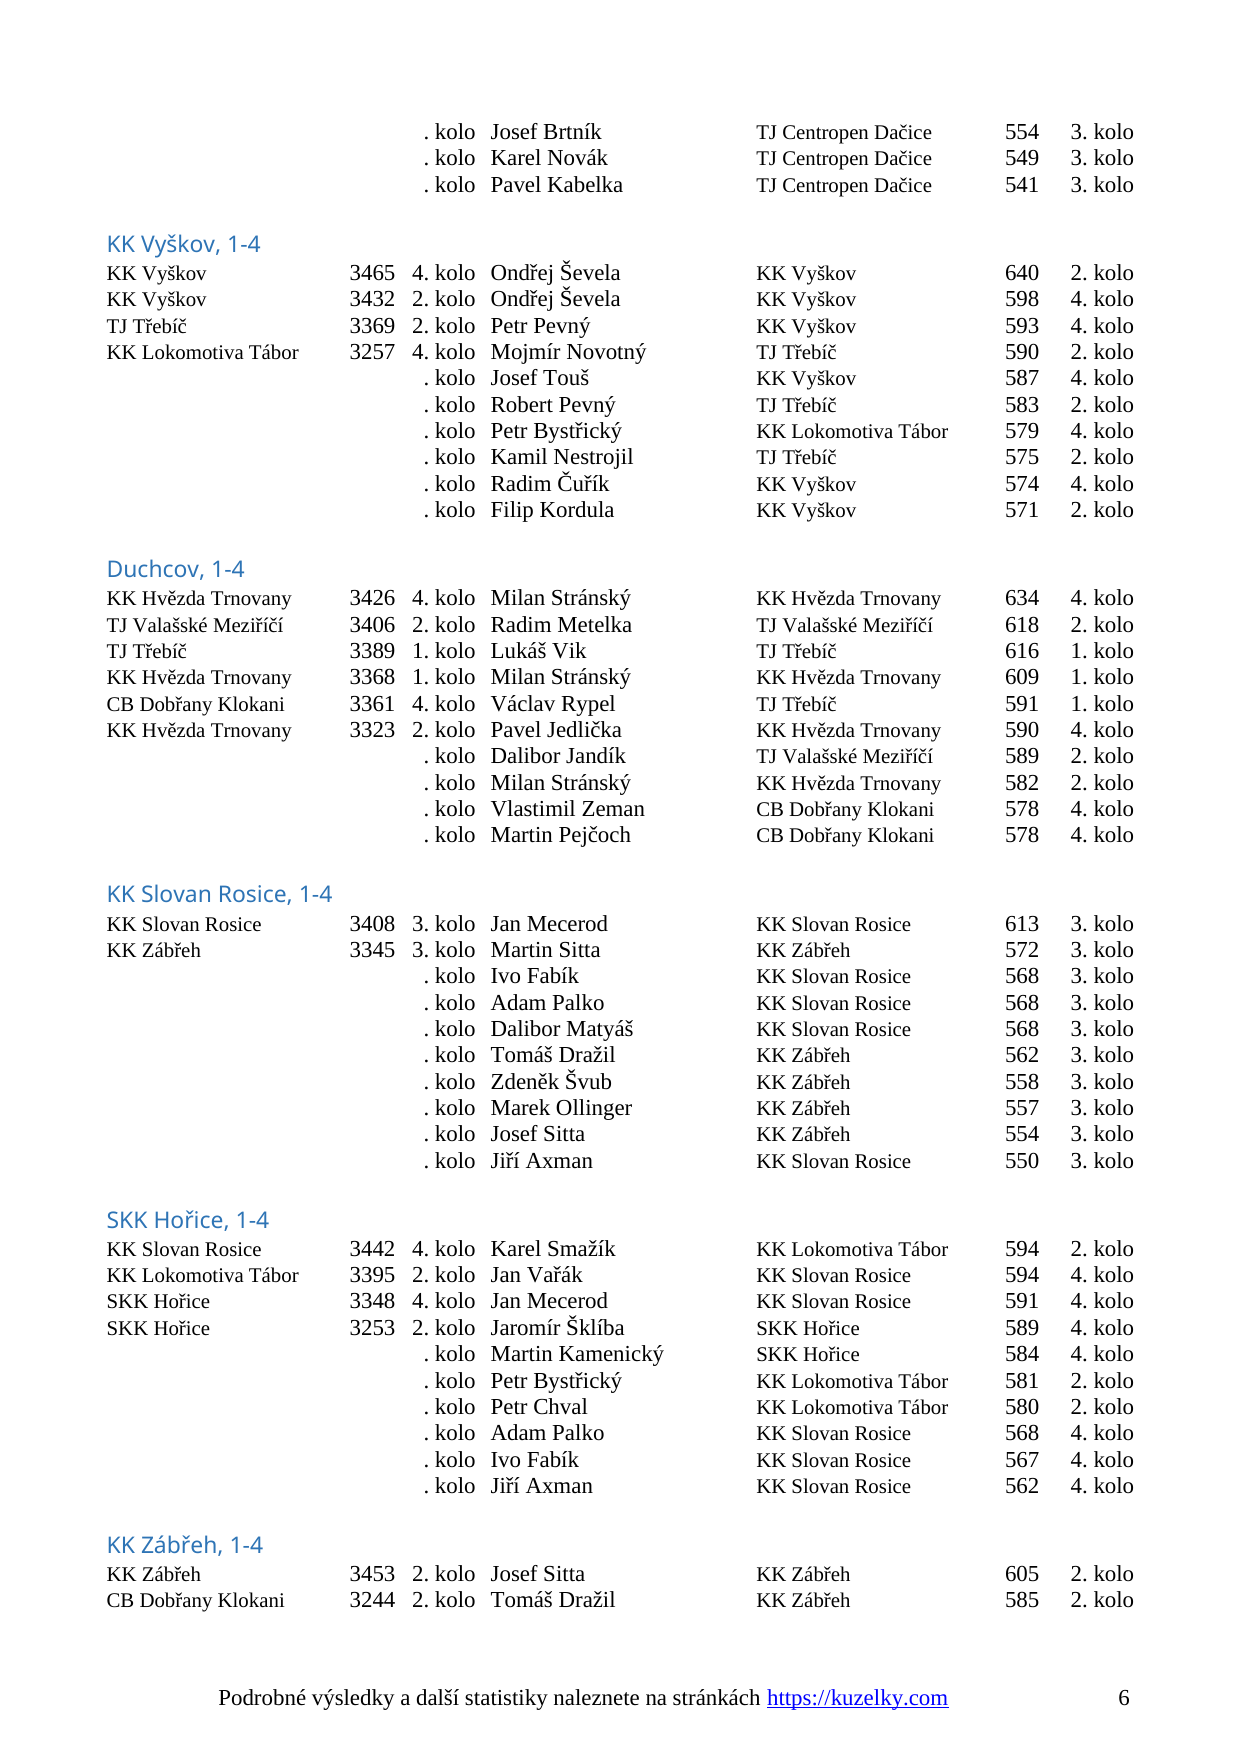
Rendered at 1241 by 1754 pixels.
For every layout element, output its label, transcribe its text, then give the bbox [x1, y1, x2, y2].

text . kolo Filip Kordula KK Vyškov 571 2. kolo [106, 496, 1134, 522]
text KK Slovan Rosice 3408 3. kolo Jan Mecerod KK Slovan Rosice 613 3. kolo [106, 909, 1134, 936]
text TJ Valašské Meziříčí 3406 2. kolo Radim Metelka TJ Valašské Meziříčí 618 2. kolo [106, 611, 1134, 637]
subtitle Duchcov, 1-4 [106, 553, 1134, 584]
text . kolo Petr Bystřický KK Lokomotiva Tábor 579 4. kolo [106, 417, 1134, 443]
text . kolo Vlastimil Zeman CB Dobřany Klokani 578 4. kolo [106, 795, 1134, 821]
text . kolo Jiří Axman KK Slovan Rosice 562 4. kolo [106, 1472, 1134, 1498]
subtitle SKK Hořice, 1-4 [106, 1204, 1134, 1235]
text . kolo Radim Čuřík KK Vyškov 574 4. kolo [106, 470, 1134, 496]
text TJ Třebíč 3389 1. kolo Lukáš Vik TJ Třebíč 616 1. kolo [106, 637, 1134, 663]
text KK Lokomotiva Tábor 3395 2. kolo Jan Vařák KK Slovan Rosice 594 4. kolo [106, 1261, 1134, 1288]
text . kolo Ivo Fabík KK Slovan Rosice 567 4. kolo [106, 1446, 1134, 1472]
text . kolo Adam Palko KK Slovan Rosice 568 4. kolo [106, 1419, 1134, 1446]
subtitle KK Zábřeh, 1-4 [106, 1529, 1134, 1560]
text KK Lokomotiva Tábor 3257 4. kolo Mojmír Novotný TJ Třebíč 590 2. kolo [106, 338, 1134, 364]
text . kolo Marek Ollinger KK Zábřeh 557 3. kolo [106, 1094, 1134, 1120]
text . kolo Martin Pejčoch CB Dobřany Klokani 578 4. kolo [106, 821, 1134, 848]
subtitle KK Slovan Rosice, 1-4 [106, 878, 1134, 909]
text SKK Hořice 3348 4. kolo Jan Mecerod KK Slovan Rosice 591 4. kolo [106, 1288, 1134, 1314]
text . kolo Ivo Fabík KK Slovan Rosice 568 3. kolo [106, 962, 1134, 989]
text . kolo Kamil Nestrojil TJ Třebíč 575 2. kolo [106, 443, 1134, 470]
text . kolo Pavel Kabelka TJ Centropen Dačice 541 3. kolo [106, 171, 1134, 197]
text KK Hvězda Trnovany 3323 2. kolo Pavel Jedlička KK Hvězda Trnovany 590 4. kolo [106, 716, 1134, 742]
text CB Dobřany Klokani 3244 2. kolo Tomáš Dražil KK Zábřeh 585 2. kolo [106, 1587, 1134, 1613]
text . kolo Jiří Axman KK Slovan Rosice 550 3. kolo [106, 1147, 1134, 1173]
text CB Dobřany Klokani 3361 4. kolo Václav Rypel TJ Třebíč 591 1. kolo [106, 690, 1134, 716]
text KK Vyškov 3432 2. kolo Ondřej Ševela KK Vyškov 598 4. kolo [106, 285, 1134, 312]
text . kolo Dalibor Matyáš KK Slovan Rosice 568 3. kolo [106, 1015, 1134, 1041]
text KK Hvězda Trnovany 3368 1. kolo Milan Stránský KK Hvězda Trnovany 609 1. kolo [106, 663, 1134, 690]
text . kolo Josef Brtník TJ Centropen Dačice 554 3. kolo [106, 118, 1134, 144]
text . kolo Martin Kamenický SKK Hořice 584 4. kolo [106, 1340, 1134, 1367]
text . kolo Zdeněk Švub KK Zábřeh 558 3. kolo [106, 1068, 1134, 1094]
text KK Zábřeh 3453 2. kolo Josef Sitta KK Zábřeh 605 2. kolo [106, 1560, 1134, 1587]
text . kolo Petr Bystřický KK Lokomotiva Tábor 581 2. kolo [106, 1367, 1134, 1393]
subtitle KK Vyškov, 1-4 [106, 228, 1134, 259]
text . kolo Josef Touš KK Vyškov 587 4. kolo [106, 364, 1134, 391]
text SKK Hořice 3253 2. kolo Jaromír Šklíba SKK Hořice 589 4. kolo [106, 1314, 1134, 1340]
text . kolo Tomáš Dražil KK Zábřeh 562 3. kolo [106, 1041, 1134, 1068]
text . kolo Robert Pevný TJ Třebíč 583 2. kolo [106, 391, 1134, 417]
text . kolo Josef Sitta KK Zábřeh 554 3. kolo [106, 1120, 1134, 1147]
text KK Vyškov 3465 4. kolo Ondřej Ševela KK Vyškov 640 2. kolo [106, 259, 1134, 285]
text KK Hvězda Trnovany 3426 4. kolo Milan Stránský KK Hvězda Trnovany 634 4. kolo [106, 584, 1134, 611]
text TJ Třebíč 3369 2. kolo Petr Pevný KK Vyškov 593 4. kolo [106, 312, 1134, 338]
text KK Zábřeh 3345 3. kolo Martin Sitta KK Zábřeh 572 3. kolo [106, 936, 1134, 962]
text . kolo Karel Novák TJ Centropen Dačice 549 3. kolo [106, 144, 1134, 171]
text . kolo Adam Palko KK Slovan Rosice 568 3. kolo [106, 989, 1134, 1015]
text . kolo Dalibor Jandík TJ Valašské Meziříčí 589 2. kolo [106, 742, 1134, 769]
text . kolo Petr Chval KK Lokomotiva Tábor 580 2. kolo [106, 1393, 1134, 1419]
text . kolo Milan Stránský KK Hvězda Trnovany 582 2. kolo [106, 769, 1134, 795]
text KK Slovan Rosice 3442 4. kolo Karel Smažík KK Lokomotiva Tábor 594 2. kolo [106, 1235, 1134, 1261]
